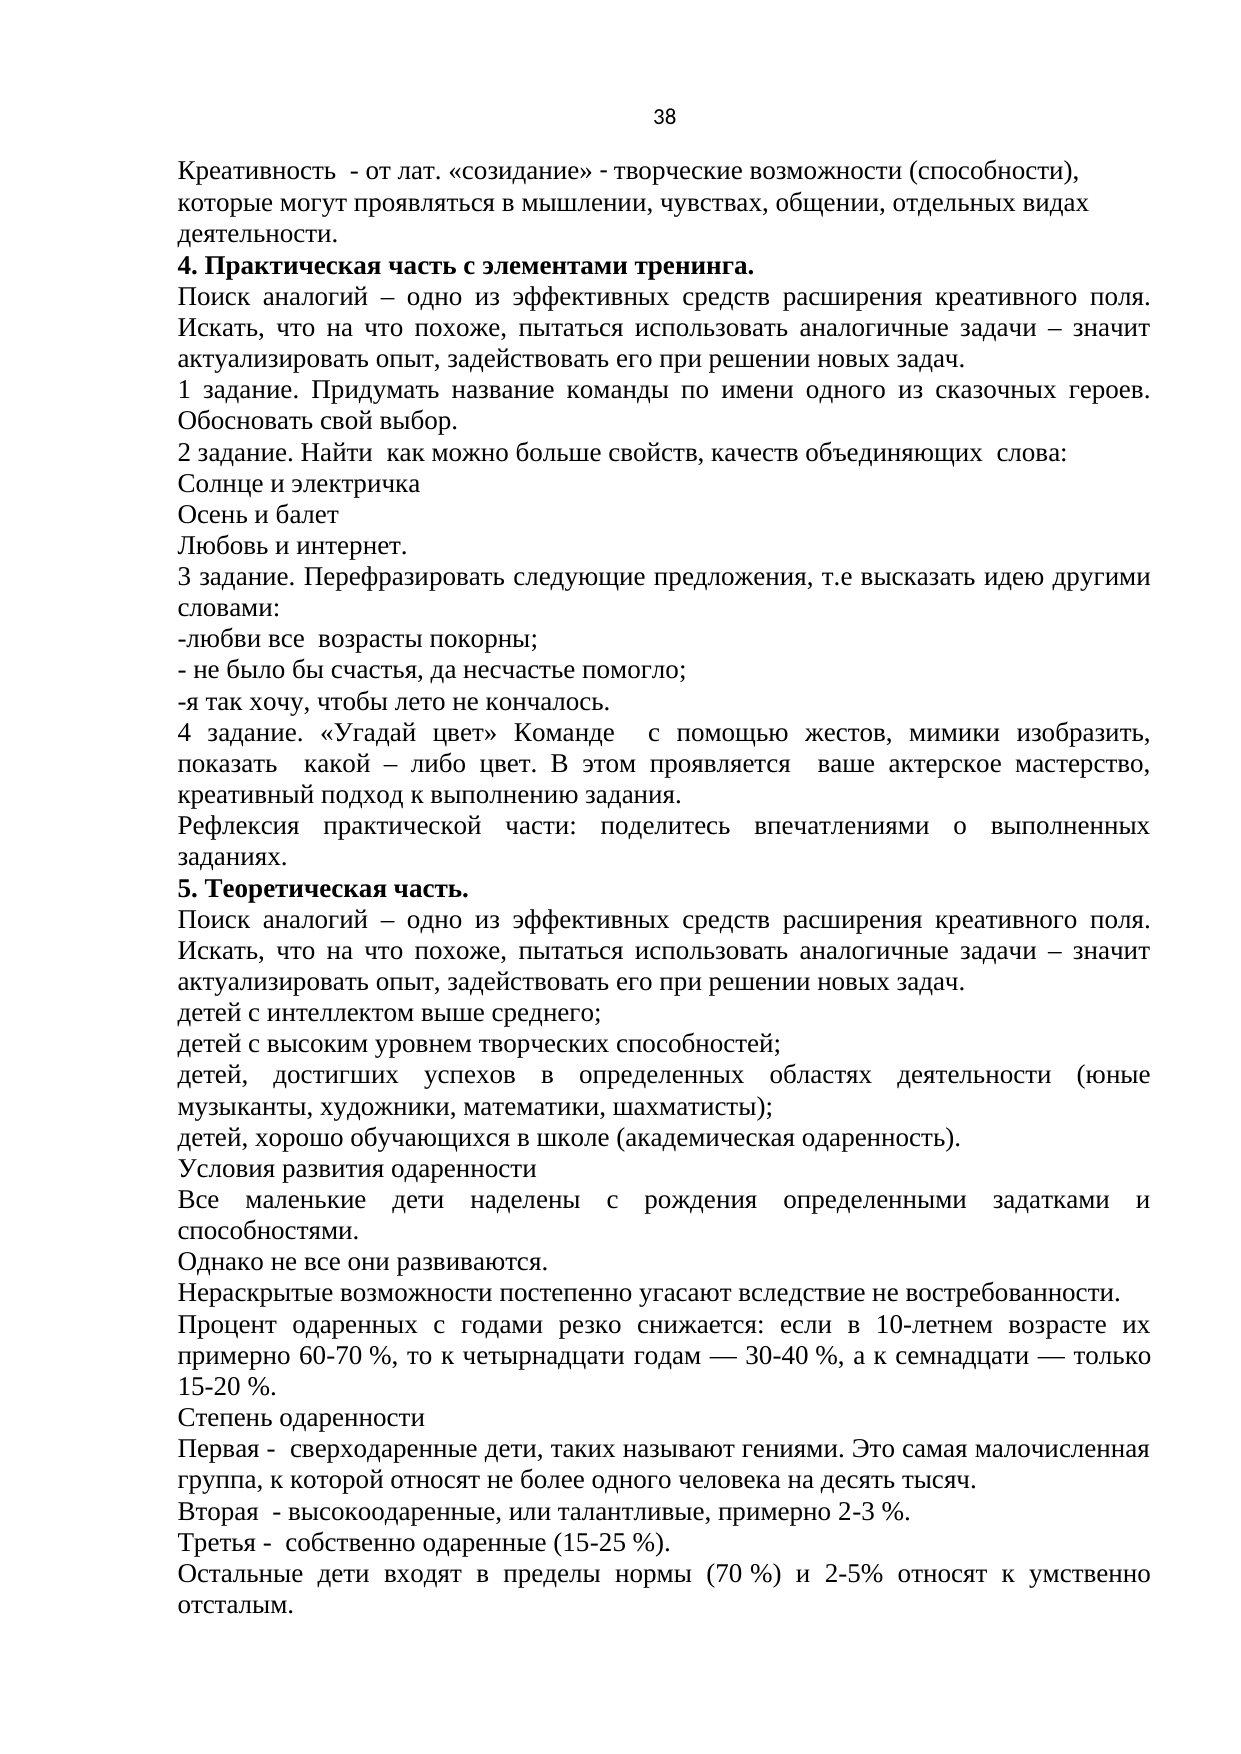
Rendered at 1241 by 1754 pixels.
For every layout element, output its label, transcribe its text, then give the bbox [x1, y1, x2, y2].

text Солнце и электричка [177, 467, 1152, 498]
text Вторая - высокоодаренные, или талантливые, примерно 2‑3 %. [177, 1494, 1152, 1526]
text -я так хочу, чтобы лето не кончалось. [177, 685, 1152, 716]
text 2 задание. Найти как можно больше свойств, качеств объединяющих слова: [177, 436, 1152, 467]
text Остальные дети входят в пределы нормы (70 %) и 2-5% относят к умственно отсталым. [177, 1557, 1152, 1619]
text 4 задание. «Угадай цвет» Команде с помощью жестов, мимики изобразить, показать какой – либо цвет. В этом проявляется ваше актерское мастерство, креативный подход к выполнению задания. [177, 716, 1152, 809]
text Поиск аналогий – одно из эффективных средств расширения креативного поля. Искать, что на что похоже, пытаться использовать аналогичные задачи – значит актуализировать опыт, задействовать его при решении новых задач. [177, 903, 1152, 996]
text Условия развития одаренности [177, 1152, 1152, 1183]
text 3 задание. Перефразировать следующие предложения, т.е высказать идею другими словами: [177, 560, 1152, 622]
text Рефлексия практической части: поделитесь впечатлениями о выполненных заданиях. [177, 809, 1152, 872]
text Все маленькие дети наделены с рождения определенными задатками и способностями. [177, 1183, 1152, 1245]
text Однако не все они развиваются. [177, 1245, 1152, 1277]
text детей, хорошо обучающихся в школе (академическая одаренность). [177, 1121, 1152, 1152]
text - не было бы счастья, да несчастье помогло; [177, 654, 1152, 685]
text Нераскрытые возможности постепенно угасают вследствие не востребованности. [177, 1277, 1152, 1308]
text Степень одаренности [177, 1401, 1152, 1432]
text детей с высоким уровнем творческих способностей; [177, 1027, 1152, 1058]
text 4. Практическая часть с элементами тренинга. [177, 249, 1152, 280]
text Креативность - от лат. «созидание» - творческие возможности (способности), которые могут проявляться в мышлении, чувствах, общении, отдельных видах деятельности. [177, 153, 1152, 249]
text 1 задание. Придумать название команды по имени одного из сказочных героев. Обосновать свой выбор. [177, 373, 1152, 436]
text Третья - собственно одаренные (15‑25 %). [177, 1526, 1152, 1557]
text Осень и балет [177, 498, 1152, 529]
text -любви все возрасты покорны; [177, 622, 1152, 654]
text 5. Теоретическая часть. [177, 872, 1152, 903]
text Любовь и интернет. [177, 529, 1152, 560]
text Первая - сверходаренные дети, таких называют гениями. Это самая малочисленная группа, к которой относят не более одного человека на десять тысяч. [177, 1432, 1152, 1494]
text детей с интеллектом выше среднего; [177, 996, 1152, 1027]
text Процент одаренных с годами резко снижается: если в 10-летнем возрасте их примерно 60‑70 %, то к четырнадцати годам — 30‑40 %, а к семнадцати — только 15‑20 %. [177, 1308, 1152, 1401]
text детей, достигших успехов в определенных областях деятельности (юные музыканты, художники, математики, шахматисты); [177, 1058, 1152, 1121]
text Поиск аналогий – одно из эффективных средств расширения креативного поля. Искать, что на что похоже, пытаться использовать аналогичные задачи – значит актуализировать опыт, задействовать его при решении новых задач. [177, 280, 1152, 373]
